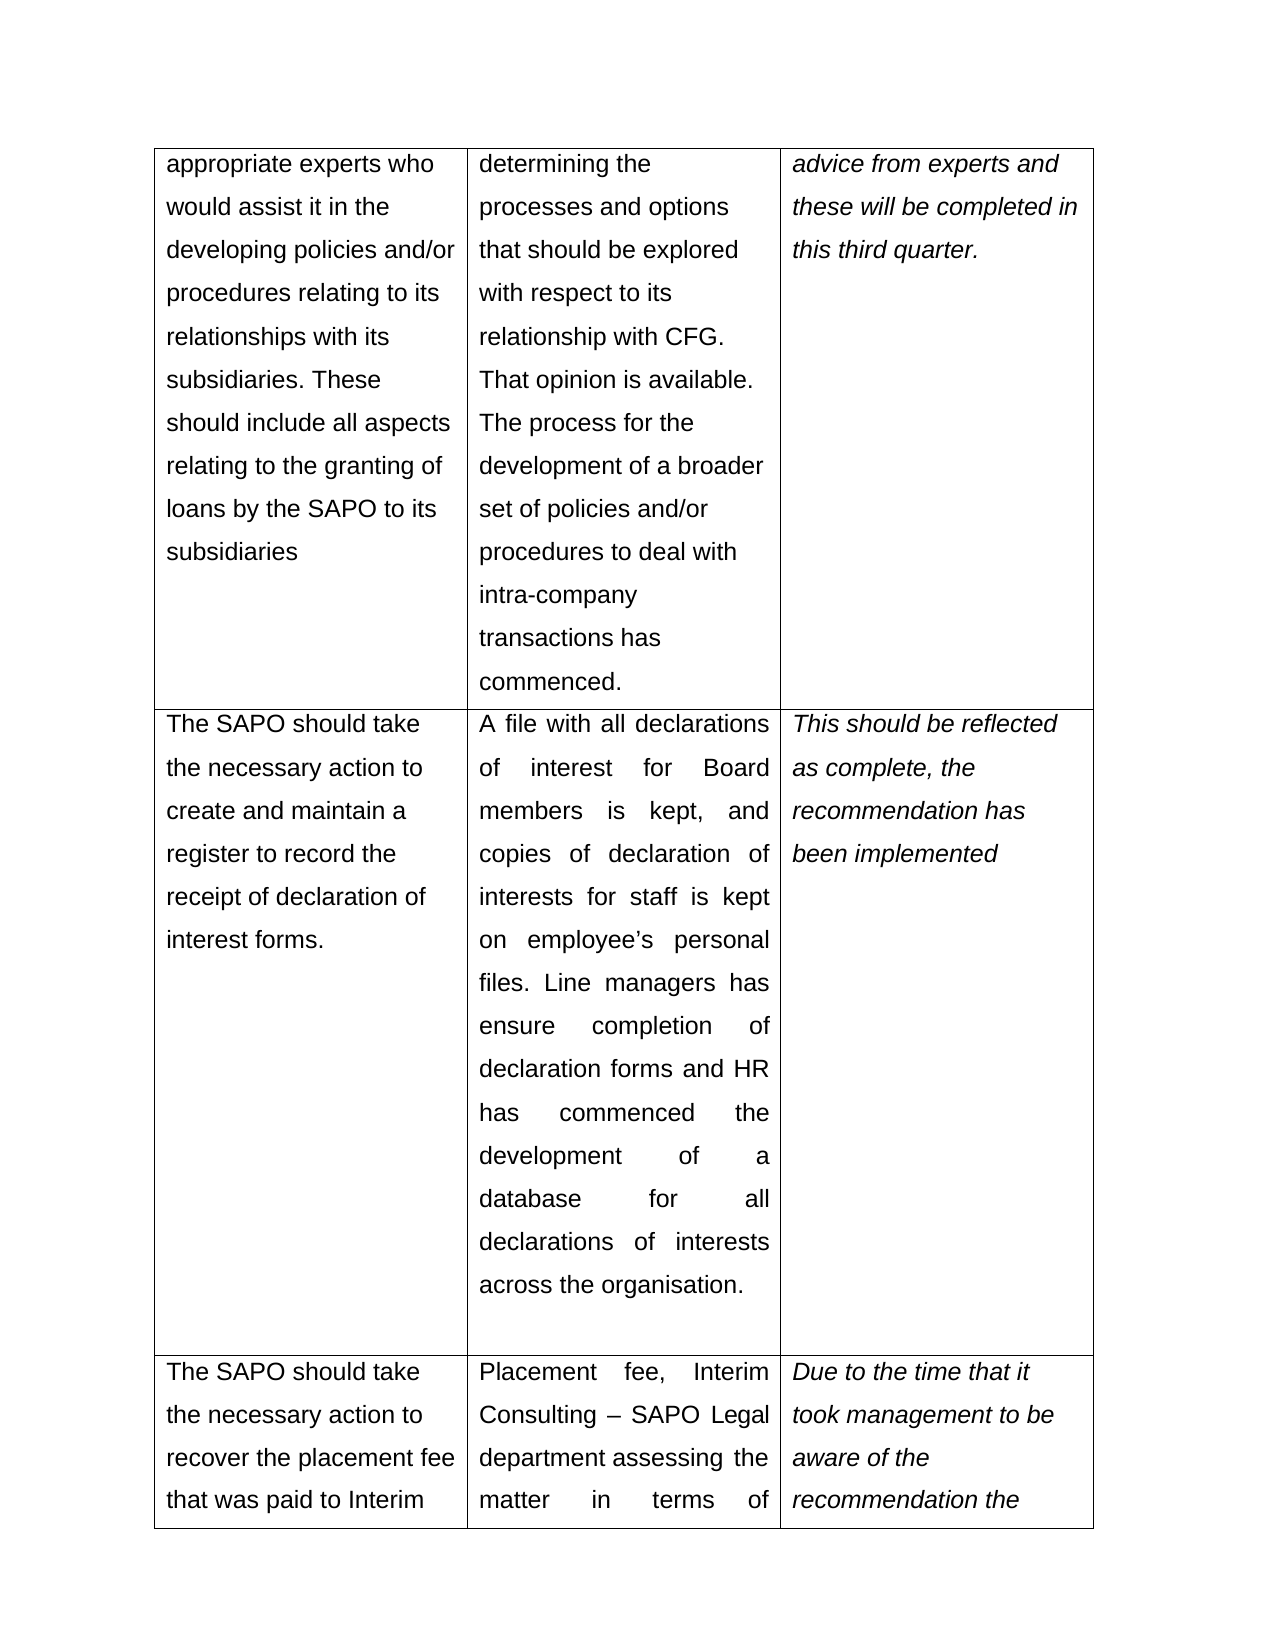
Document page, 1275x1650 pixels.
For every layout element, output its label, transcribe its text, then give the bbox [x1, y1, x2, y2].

table_header advice from experts and these will be completed in this third quarter. [781, 149, 1093, 708]
table_cell The SAPO should take the necessary action to recover the placement fee that was paid to Interim [155, 1356, 467, 1528]
table_header appropriate experts who would assist it in the developing policies and/or procedures relating to its relationships with its subsidiaries. These should include all aspects relating to the granting of loans by the SAPO to its subsidiaries [155, 149, 467, 708]
table_header determining the processes and options that should be explored with respect to its relationship with CFG. That opinion is available. The process for the development of a broader set of policies and/or procedures to deal with intra-company transactions has commenced. [468, 149, 780, 708]
table_cell A file with all declarations of interest for Board members is kept, and copies of declaration of interests for staff is kept on employee’s personal files. Line managers has ensure completion of declaration forms and HR has commenced the development of a database for all declarations of interests across the organisation. [468, 710, 780, 1355]
table_cell The SAPO should take the necessary action to create and maintain a register to record the receipt of declaration of interest forms. [155, 710, 467, 1355]
table_cell This should be reflected as complete, the recommendation has been implemented [781, 710, 1093, 1355]
table_cell Due to the time that it took management to be aware of the recommendation the [781, 1356, 1093, 1528]
table_cell Placement fee, Interim Consulting – SAPO Legal department assessing the matter in terms of [468, 1356, 780, 1528]
